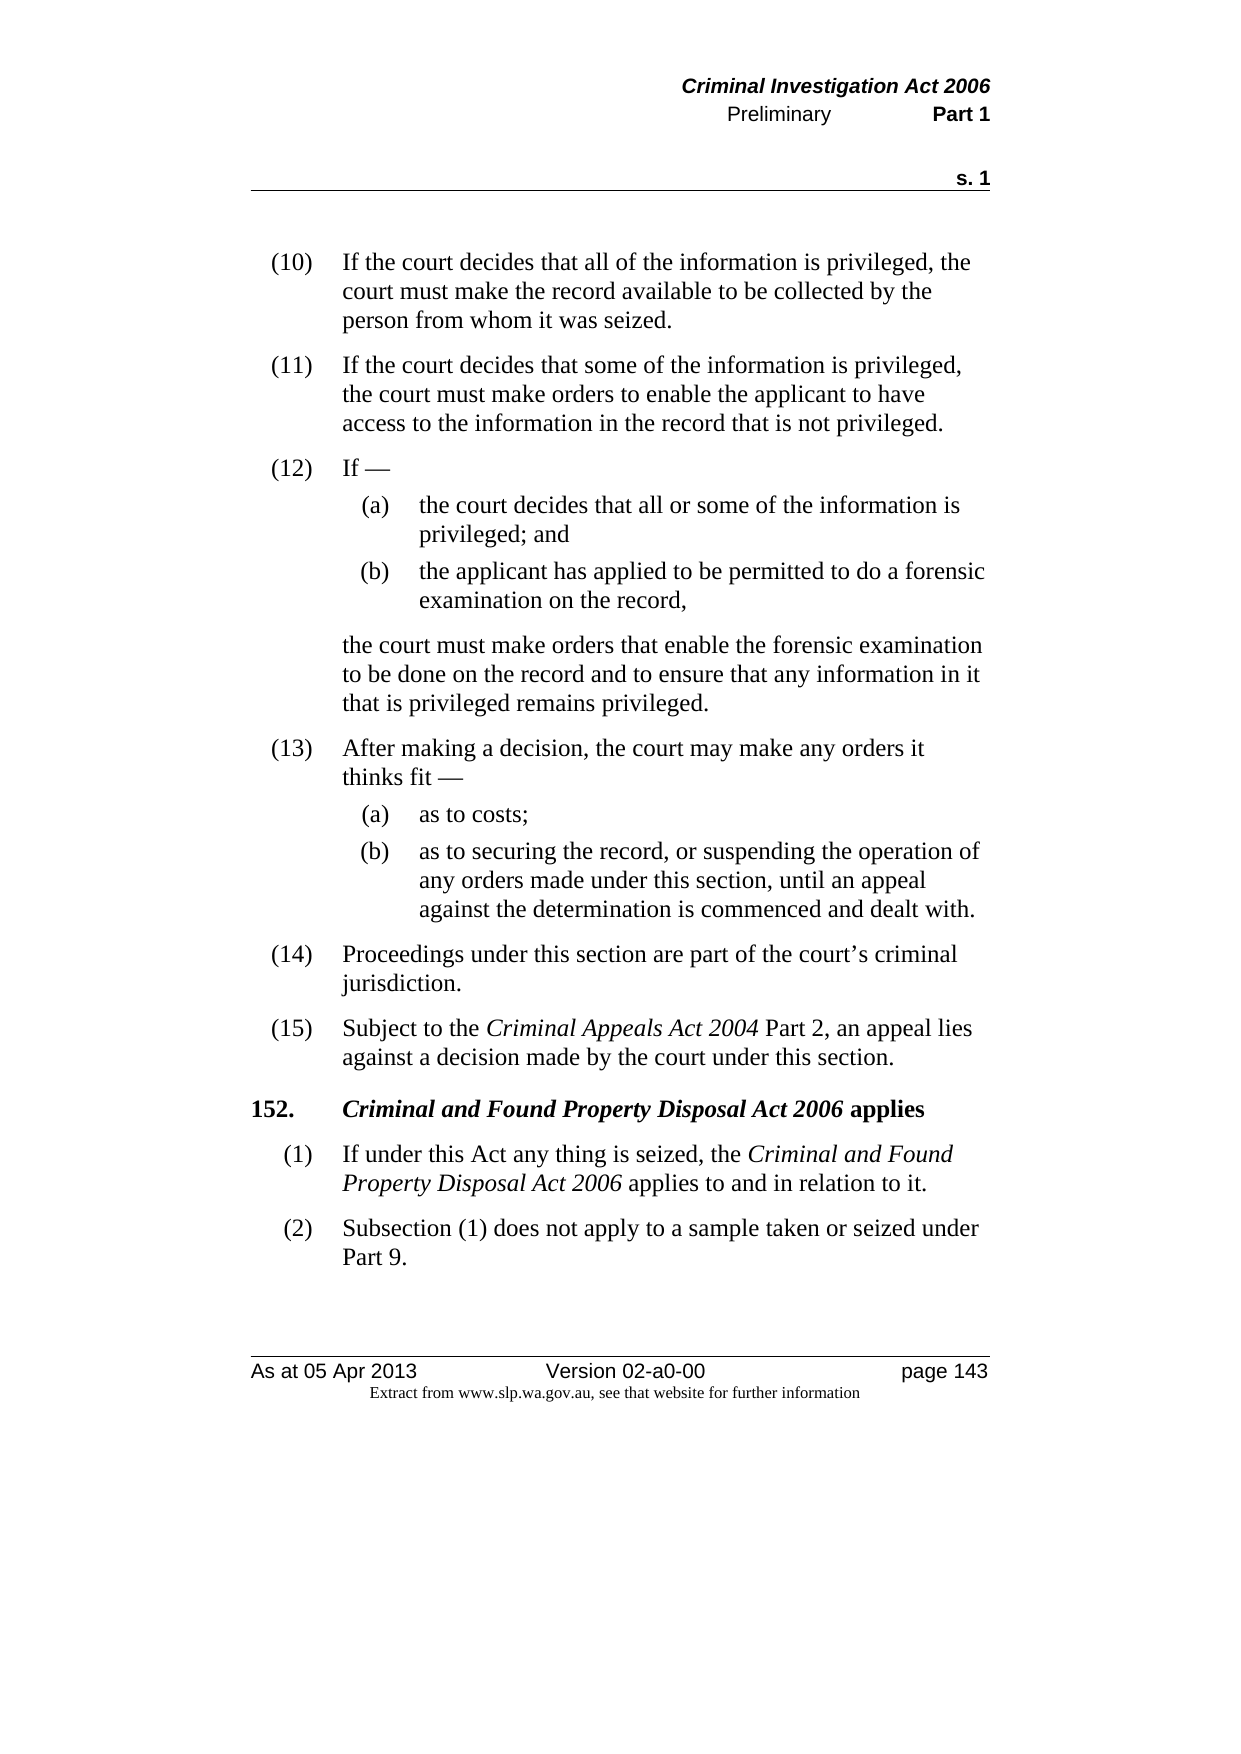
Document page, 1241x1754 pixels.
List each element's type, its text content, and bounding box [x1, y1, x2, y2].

text (b) the applicant has applied to be permitted to do a forensic examination on the record, [251, 556, 990, 614]
text (b) as to securing the record, or suspending the operation of any orders made under this section, until an appeal against the determination is commenced and dealt with. [251, 836, 990, 922]
text (2) Subsection (1) does not apply to a sample taken or seized under Part 9. [251, 1213, 990, 1271]
text (11) If the court decides that some of the information is privileged, the court must make orders to enable the applicant to have access to the information in the record that is not privileged. [251, 350, 990, 437]
subtitle 152. Criminal and Found Property Disposal Act 2006 applies [251, 1094, 990, 1122]
text (13) After making a decision, the court may make any orders it thinks fit — [251, 733, 990, 791]
text (14) Proceedings under this section are part of the court’s criminal jurisdiction. [251, 939, 990, 997]
text (15) Subject to the Criminal Appeals Act 2004 Part 2, an appeal lies against a decision made by the court under this section. [251, 1013, 990, 1071]
text (10) If the court decides that all of the information is privileged, the court must make the record available to be collected by the person from whom it was seized. [251, 247, 990, 334]
text the court must make orders that enable the forensic examination to be done on the record and to ensure that any information in it that is privileged remains privileged. [251, 630, 990, 717]
text (a) as to costs; [251, 799, 990, 828]
text (a) the court decides that all or some of the information is privileged; and [251, 490, 990, 548]
text (12) If — [251, 453, 990, 482]
text (1) If under this Act any thing is seized, the Criminal and Found Property Disposal Act 2006 applies to and in relation to it. [251, 1139, 990, 1197]
